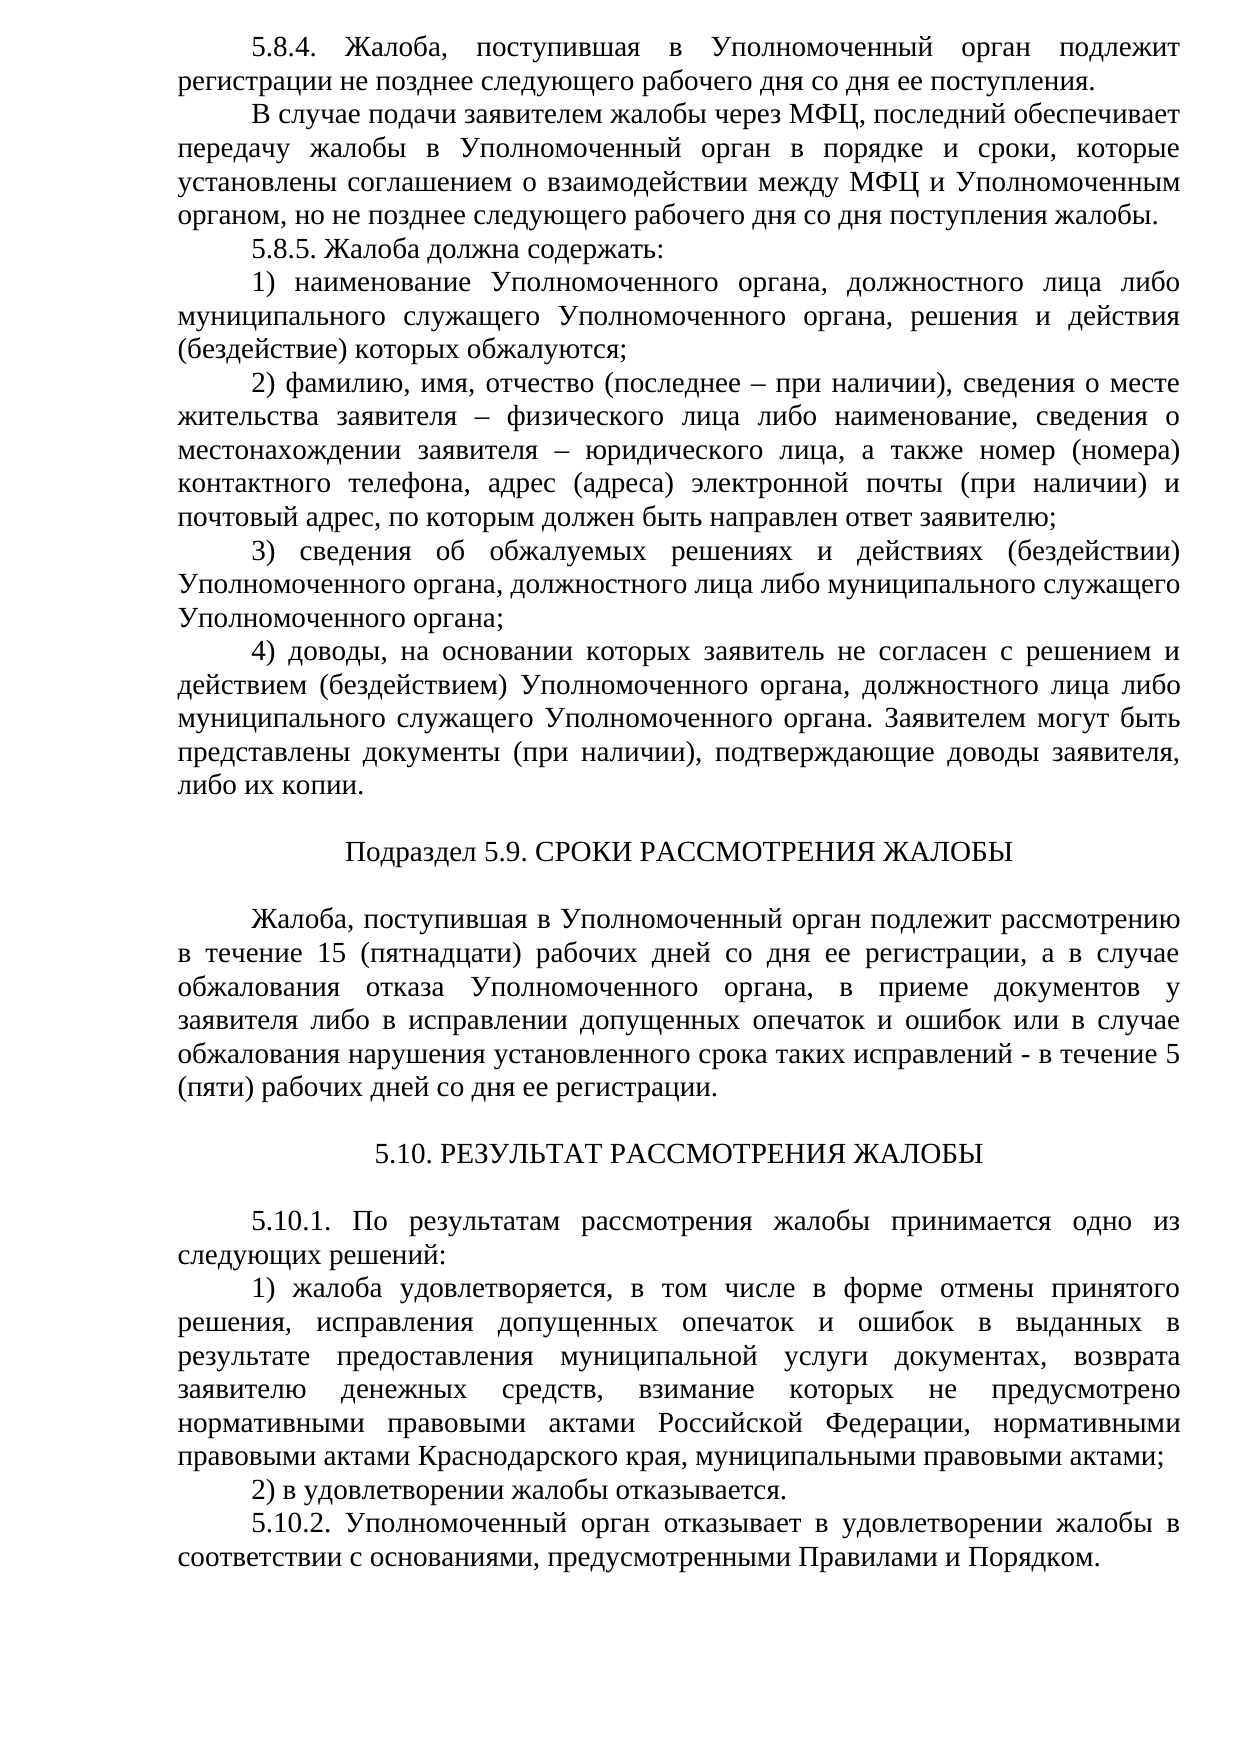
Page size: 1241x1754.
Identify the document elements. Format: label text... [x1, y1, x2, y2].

text 5.10. РЕЗУЛЬТАТ РАССМОТРЕНИЯ ЖАЛОБЫ [177, 1136, 1181, 1170]
text 5.8.4. Жалоба, поступившая в Уполномоченный орган подлежит регистрации не позднее следующего рабочего дня со дня ее поступления. [177, 29, 1181, 97]
text 5.10.1. По результатам рассмотрения жалобы принимается одно из следующих решений: [177, 1203, 1181, 1271]
text 1) наименование Уполномоченного органа, должностного лица либо муниципального служащего Уполномоченного органа, решения и действия (бездействие) которых обжалуются; [177, 264, 1181, 365]
text 4) доводы, на основании которых заявитель не согласен с решением и действием (бездействием) Уполномоченного органа, должностного лица либо муниципального служащего Уполномоченного органа. Заявителем могут быть представлены документы (при наличии), подтверждающие доводы заявителя, либо их копии. [177, 633, 1181, 801]
text 1) жалоба удовлетворяется, в том числе в форме отмены принятого решения, исправления допущенных опечаток и ошибок в выданных в результате предоставления муниципальной услуги документах, возврата заявителю денежных средств, взимание которых не предусмотрено нормативными правовыми актами Российской Федерации, нормативными правовыми актами Краснодарского края, муниципальными правовыми актами; [177, 1271, 1181, 1472]
text 5.8.5. Жалоба должна содержать: [177, 231, 1181, 264]
text 3) сведения об обжалуемых решениях и действиях (бездействии) Уполномоченного органа, должностного лица либо муниципального служащего Уполномоченного органа; [177, 533, 1181, 633]
text Жалоба, поступившая в Уполномоченный орган подлежит рассмотрению в течение 15 (пятнадцати) рабочих дней со дня ее регистрации, а в случае обжалования отказа Уполномоченного органа, в приеме документов у заявителя либо в исправлении допущенных опечаток и ошибок или в случае обжалования нарушения установленного срока таких исправлений - в течение 5 (пяти) рабочих дней со дня ее регистрации. [177, 902, 1181, 1103]
text 2) в удовлетворении жалобы отказывается. [177, 1472, 1181, 1505]
text 2) фамилию, имя, отчество (последнее – при наличии), сведения о месте жительства заявителя – физического лица либо наименование, сведения о местонахождении заявителя – юридического лица, а также номер (номера) контактного телефона, адрес (адреса) электронной почты (при наличии) и почтовый адрес, по которым должен быть направлен ответ заявителю; [177, 365, 1181, 533]
text В случае подачи заявителем жалобы через МФЦ, последний обеспечивает передачу жалобы в Уполномоченный орган в порядке и сроки, которые установлены соглашением о взаимодействии между МФЦ и Уполномоченным органом, но не позднее следующего рабочего дня со дня поступления жалобы. [177, 97, 1181, 231]
text 5.10.2. Уполномоченный орган отказывает в удовлетворении жалобы в соответствии с основаниями, предусмотренными Правилами и Порядком. [177, 1505, 1181, 1572]
text Подраздел 5.9. СРОКИ РАССМОТРЕНИЯ ЖАЛОБЫ [177, 834, 1181, 868]
